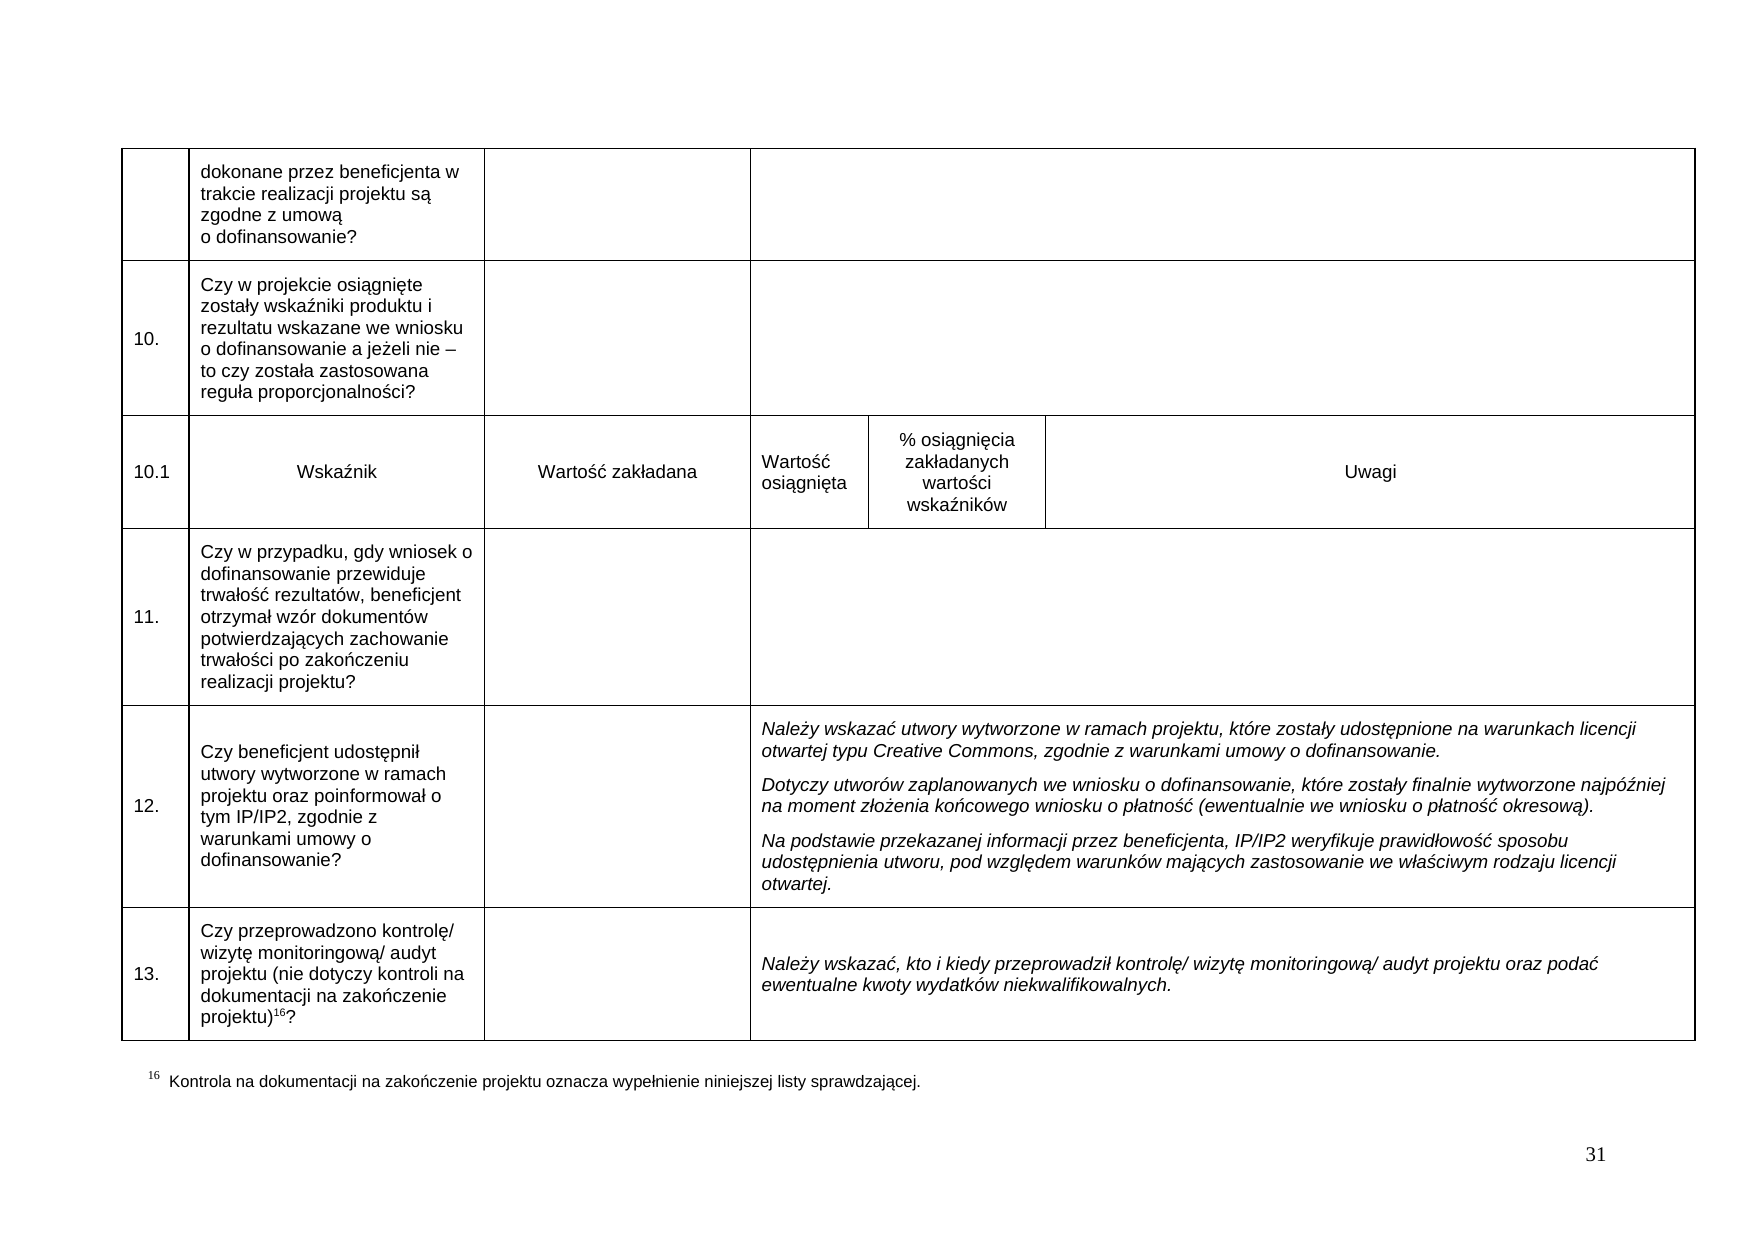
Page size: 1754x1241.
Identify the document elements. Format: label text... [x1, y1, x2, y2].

table_cell Uwagi [1046, 416, 1694, 528]
table_cell 10. [123, 261, 188, 415]
table_cell 11. [123, 529, 188, 704]
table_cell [190, 149, 484, 260]
table_cell [751, 149, 1694, 260]
table_cell Wartość osiągnięta [751, 416, 868, 528]
table_cell Czy przeprowadzono kontrolę/ wizytę monitoringową/ audyt projektu (nie dotyczy kontroli na dokumentacji na zakończenie projektu)? [190, 908, 484, 1040]
table_cell Wartość zakładana [485, 416, 750, 528]
table_cell [751, 261, 1694, 415]
table_cell [485, 908, 750, 1040]
table_cell [485, 261, 750, 415]
table_cell 10.1 [123, 416, 188, 528]
table_cell [485, 149, 750, 260]
table_cell Należy wskazać, kto i kiedy przeprowadził kontrolę/ wizytę monitoringową/ audyt projektu oraz podać ewentualne kwoty wydatków niekwalifikowalnych. [751, 908, 1694, 1040]
table_cell 9. [123, 149, 188, 260]
table_cell [485, 706, 750, 907]
table_cell 13. [123, 908, 188, 1040]
table_cell Czy w przypadku, gdy wniosek o dofinansowanie przewiduje trwałość rezultatów, beneficjent otrzymał wzór dokumentów potwierdzających zachowanie trwałości po zakończeniu realizacji projektu? [190, 529, 484, 704]
table_cell [485, 529, 750, 704]
table_cell Czy w projekcie osiągnięte zostały wskaźniki produktu i rezultatu wskazane we wniosku o dofinansowanie a jeżeli nie – to czy została zastosowana reguła proporcjonalności? [190, 261, 484, 415]
table_cell % osiągnięcia zakładanych wartości wskaźników [869, 416, 1045, 528]
table_cell Wskaźnik [190, 416, 484, 528]
table_cell Czy beneficjent udostępnił utwory wytworzone w ramach projektu oraz poinformował o tym IP/IP2, zgodnie z warunkami umowy o dofinansowanie? [190, 706, 484, 907]
table_cell 12. [123, 706, 188, 907]
table_cell Należy wskazać utwory wytworzone w ramach projektu, które zostały udostępnione na warunkach licencji otwartej typu Creative Commons, zgodnie z warunkami umowy o dofinansowanie. Dotyczy utworów zaplanowanych we wniosku o dofinansowanie, które zostały finalnie wytworzone najpóźniej na moment złożenia końcowego wniosku o płatność (ewentualnie we wniosku o płatność okresową). Na podstawie przekazanej informacji przez beneficjenta, IP/IP2 weryfikuje prawidłowość sposobu udostępnienia utworu, pod względem warunków mających zastosowanie we właściwym rodzaju licencji otwartej. [751, 706, 1694, 907]
table_cell [751, 529, 1694, 704]
